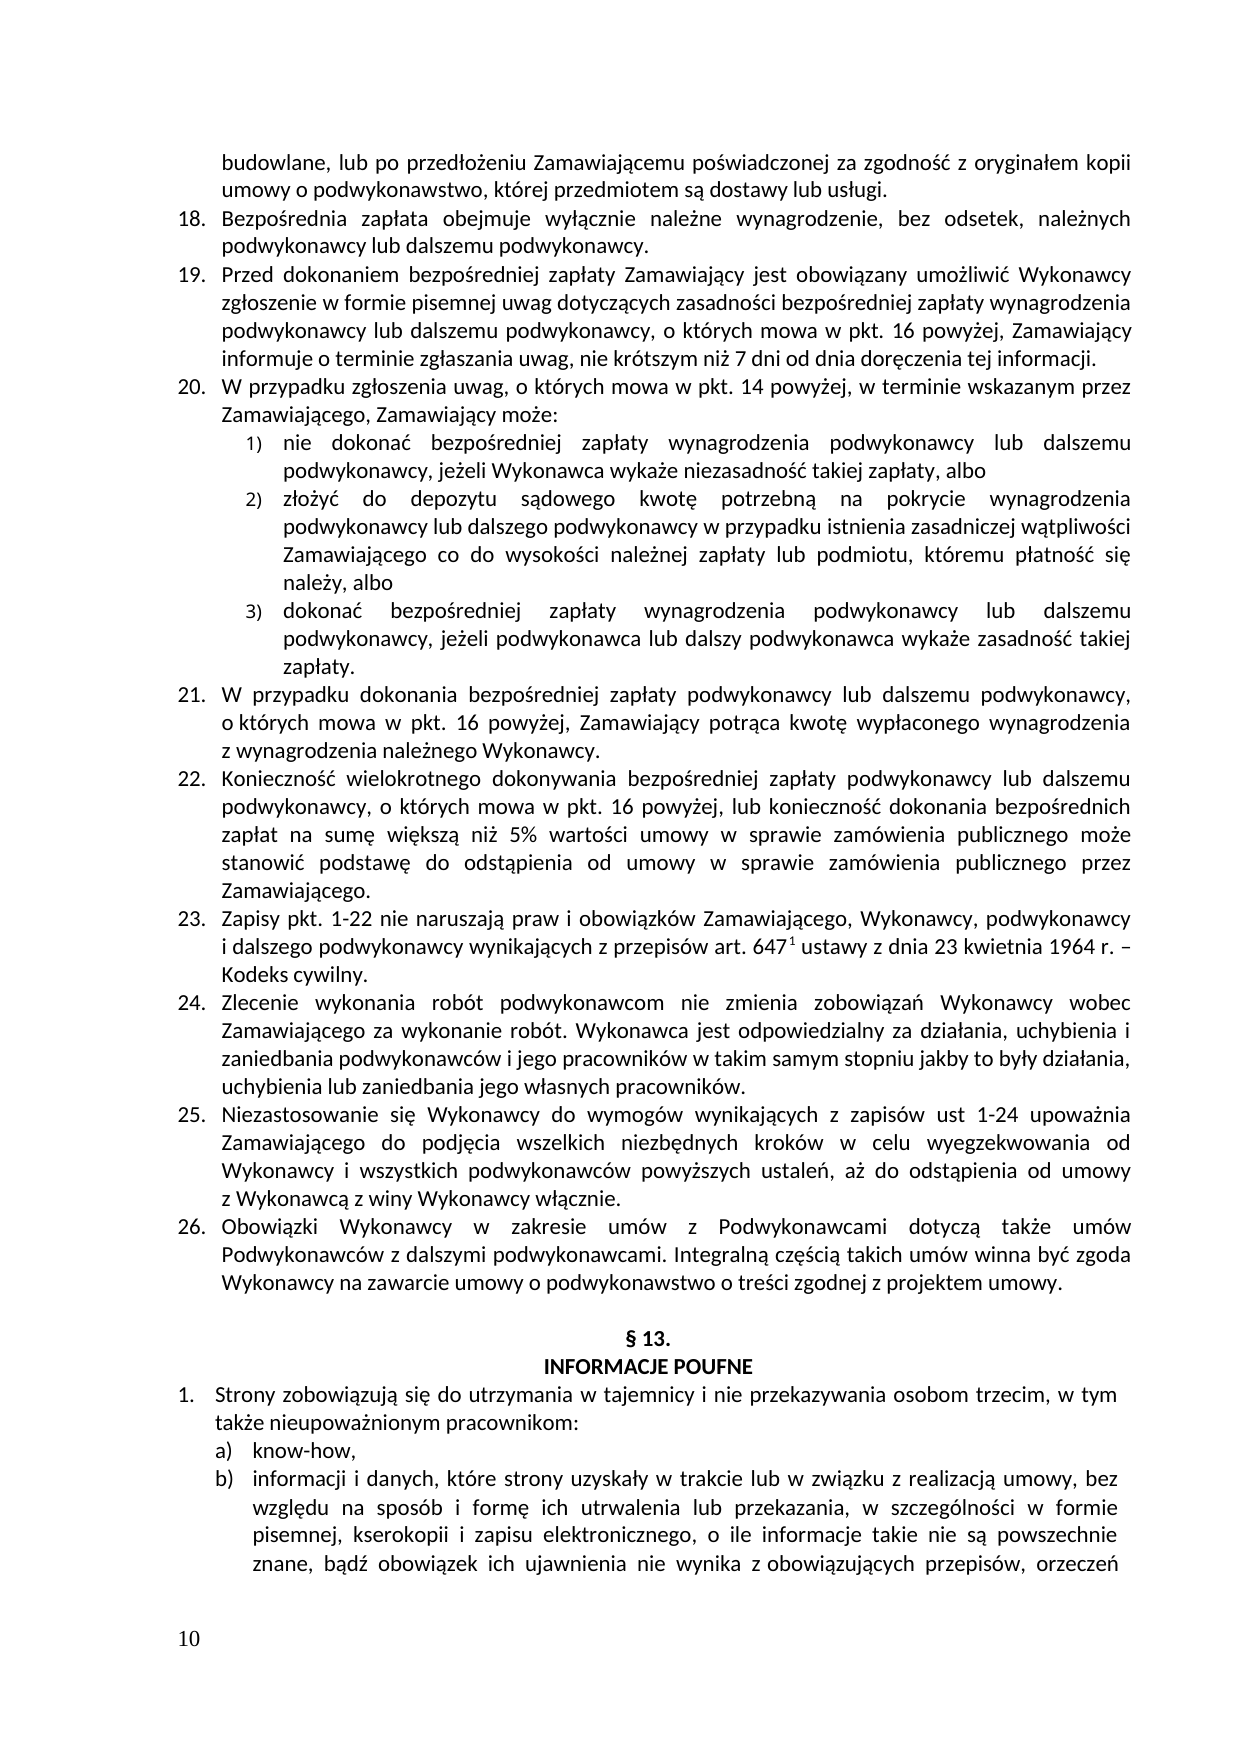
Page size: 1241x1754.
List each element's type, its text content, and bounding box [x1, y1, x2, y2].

list W przypadku dokonania bezpośredniej zapłaty podwykonawcy lub dalszemu podwykonawcy, o których mowa w pkt. 16 powyżej, Zamawiający potrąca kwotę wypłaconego wynagrodzenia z wynagrodzenia należnego Wykonawcy. [177, 680, 1132, 764]
list Zlecenie wykonania robót podwykonawcom nie zmienia zobowiązań Wykonawcy wobec Zamawiającego za wykonanie robót. Wykonawca jest odpowiedzialny za działania, uchybienia i zaniedbania podwykonawców i jego pracowników w takim samym stopniu jakby to były działania, uchybienia lub zaniedbania jego własnych pracowników. [177, 988, 1132, 1100]
list Konieczność wielokrotnego dokonywania bezpośredniej zapłaty podwykonawcy lub dalszemu podwykonawcy, o których mowa w pkt. 16 powyżej, lub konieczność dokonania bezpośrednich zapłat na sumę większą niż 5% wartości umowy w sprawie zamówienia publicznego może stanowić podstawę do odstąpienia od umowy w sprawie zamówienia publicznego przez Zamawiającego. [177, 764, 1132, 904]
list W przypadku zgłoszenia uwag, o których mowa w pkt. 14 powyżej, w terminie wskazanym przez Zamawiającego, Zamawiający może: [177, 372, 1132, 428]
list Obowiązki Wykonawcy w zakresie umów z Podwykonawcami dotyczą także umów Podwykonawców z dalszymi podwykonawcami. Integralną częścią takich umów winna być zgoda Wykonawcy na zawarcie umowy o podwykonawstwo o treści zgodnej z projektem umowy. [177, 1212, 1132, 1296]
list Zapisy pkt. 1-22 nie naruszają praw i obowiązków Zamawiającego, Wykonawcy, podwykonawcy i dalszego podwykonawcy wynikających z przepisów art. 6471 ustawy z dnia 23 kwietnia 1964 r. – Kodeks cywilny. [177, 904, 1132, 988]
text INFORMACJE POUFNE [177, 1352, 1119, 1381]
list Strony zobowiązują się do utrzymania w tajemnicy i nie przekazywania osobom trzecim, w tym także nieupoważnionym pracownikom: [177, 1381, 1119, 1437]
list dokonać bezpośredniej zapłaty wynagrodzenia podwykonawcy lub dalszemu podwykonawcy, jeżeli podwykonawca lub dalszy podwykonawca wykaże zasadność takiej zapłaty. [245, 596, 1132, 680]
list Przed dokonaniem bezpośredniej zapłaty Zamawiający jest obowiązany umożliwić Wykonawcy zgłoszenie w formie pisemnej uwag dotyczących zasadności bezpośredniej zapłaty wynagrodzenia podwykonawcy lub dalszemu podwykonawcy, o których mowa w pkt. 16 powyżej, Zamawiający informuje o terminie zgłaszania uwag, nie krótszym niż 7 dni od dnia doręczenia tej informacji. [177, 260, 1132, 372]
list Niezastosowanie się Wykonawcy do wymogów wynikających z zapisów ust 1-24 upoważnia Zamawiającego do podjęcia wszelkich niezbędnych kroków w celu wyegzekwowania od Wykonawcy i wszystkich podwykonawców powyższych ustaleń, aż do odstąpienia od umowy z Wykonawcą z winy Wykonawcy włącznie. [177, 1100, 1132, 1212]
list złożyć do depozytu sądowego kwotę potrzebną na pokrycie wynagrodzenia podwykonawcy lub dalszego podwykonawcy w przypadku istnienia zasadniczej wątpliwości Zamawiającego co do wysokości należnej zapłaty lub podmiotu, któremu płatność się należy, albo [245, 484, 1132, 596]
text § 13. [177, 1324, 1119, 1352]
list nie dokonać bezpośredniej zapłaty wynagrodzenia podwykonawcy lub dalszemu podwykonawcy, jeżeli Wykonawca wykaże niezasadność takiej zapłaty, albo [245, 428, 1132, 484]
list know-how, [215, 1437, 1119, 1464]
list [215, 1464, 1119, 1577]
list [177, 148, 1132, 204]
list Bezpośrednia zapłata obejmuje wyłącznie należne wynagrodzenie, bez odsetek, należnych podwykonawcy lub dalszemu podwykonawcy. [177, 204, 1132, 260]
